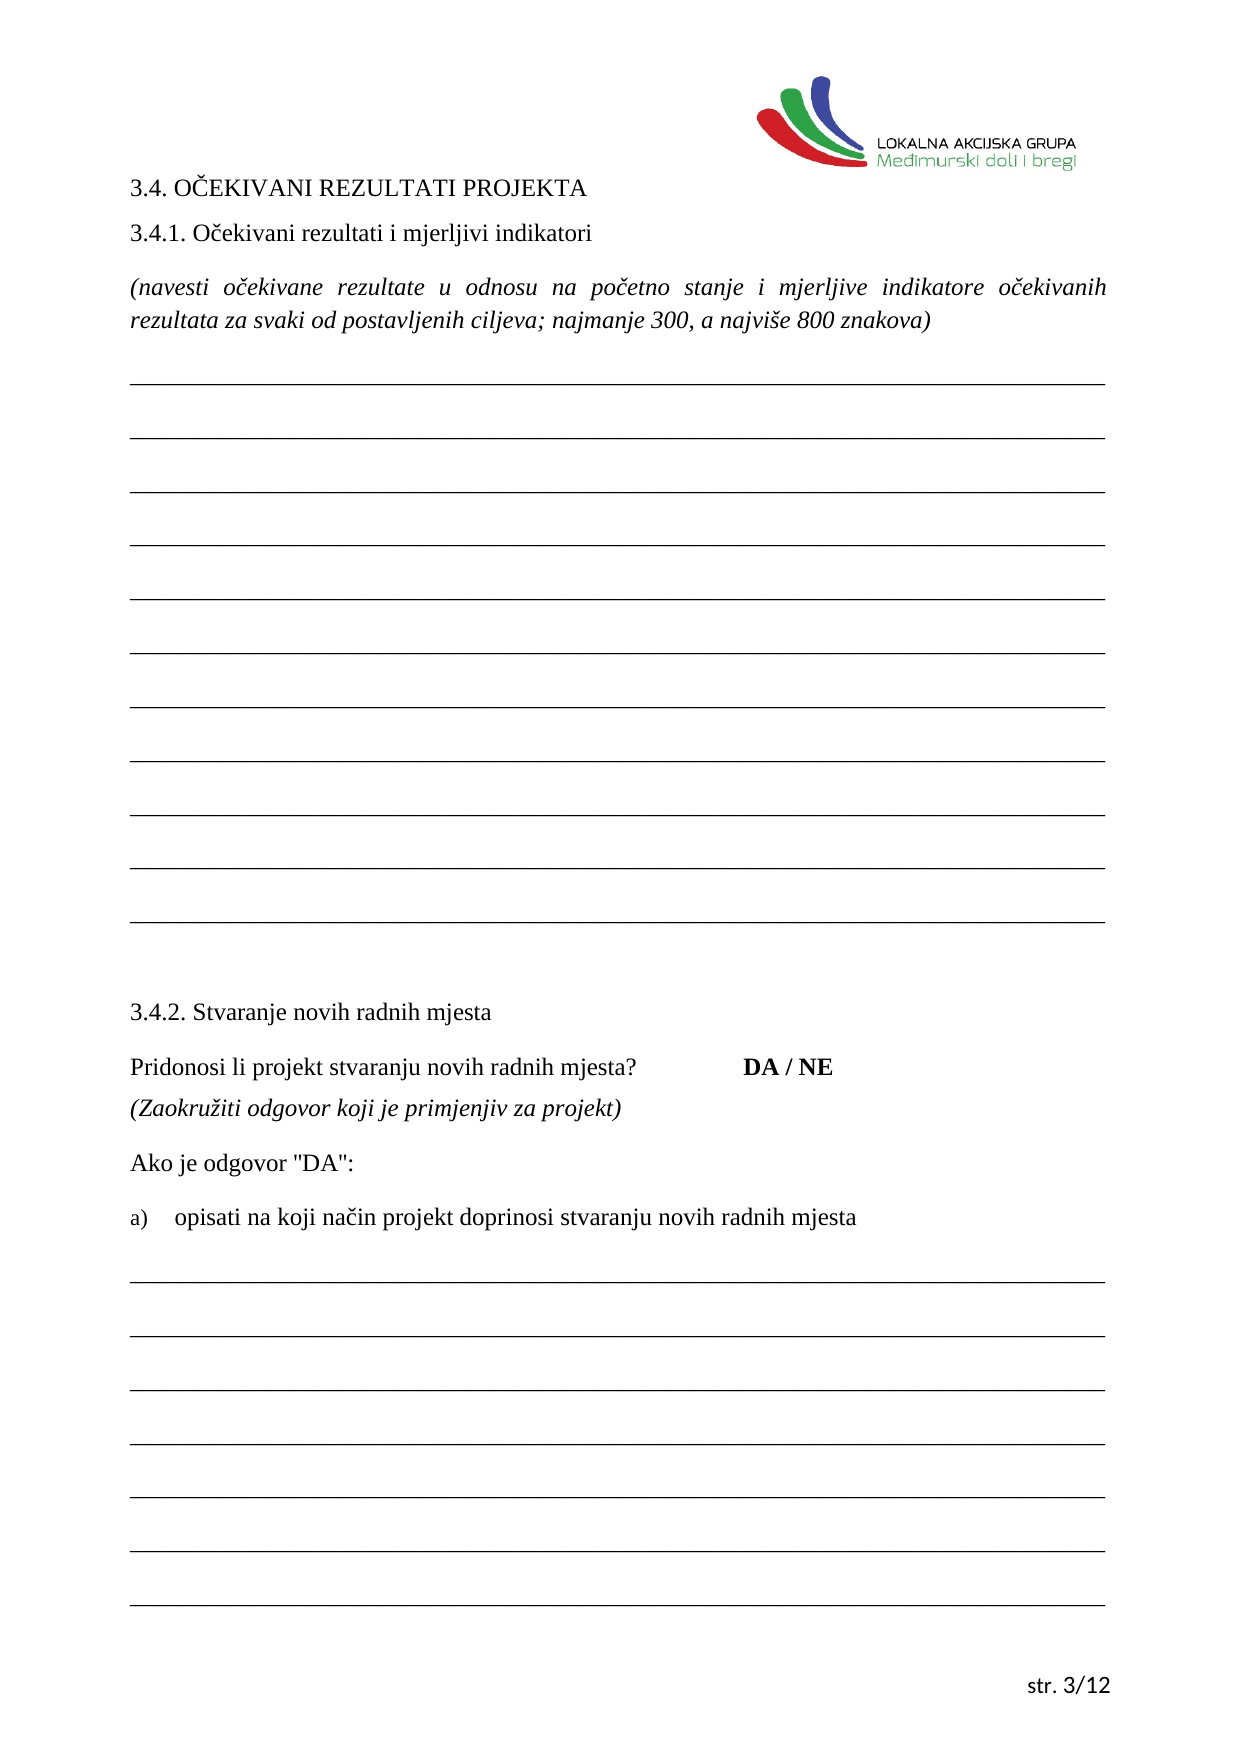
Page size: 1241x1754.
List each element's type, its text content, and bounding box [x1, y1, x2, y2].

text ______________________________________________________________________________ [130, 682, 1110, 711]
text 3.4.2. Stvaranje novih radnih mjesta [130, 997, 1110, 1026]
text ______________________________________________________________________________ [130, 628, 1110, 657]
text ______________________________________________________________________________ [130, 413, 1110, 441]
text ______________________________________________________________________________ [130, 1311, 1110, 1340]
text ______________________________________________________________________________ [130, 1526, 1110, 1555]
text (Zaokružiti odgovor koji je primjenjiv za projekt) [130, 1093, 1110, 1122]
picture [750, 73, 1083, 173]
text ______________________________________________________________________________ [130, 897, 1110, 926]
text ______________________________________________________________________________ [130, 1580, 1110, 1609]
text ______________________________________________________________________________ [130, 359, 1110, 388]
text ______________________________________________________________________________ [130, 1472, 1110, 1501]
text 3.4.1. Očekivani rezultati i mjerljivi indikatori [130, 218, 1110, 247]
text ______________________________________________________________________________ [130, 1257, 1110, 1286]
text (navesti očekivane rezultate u odnosu na početno stanje i mjerljive indikatore očekivanih rezultata za svaki od postavljenih ciljeva; najmanje 300, a najviše 800 znakova) [130, 272, 1110, 334]
list opisati na koji način projekt doprinosi stvaranju novih radnih mjesta [130, 1202, 1110, 1231]
text ______________________________________________________________________________ [130, 520, 1110, 549]
text ______________________________________________________________________________ [130, 467, 1110, 495]
text ______________________________________________________________________________ [130, 574, 1110, 603]
text ______________________________________________________________________________ [130, 843, 1110, 872]
text ______________________________________________________________________________ [130, 736, 1110, 764]
text ______________________________________________________________________________ [130, 1365, 1110, 1393]
text 3.4. OČEKIVANI REZULTATI PROJEKTA [130, 173, 1110, 201]
text Pridonosi li projekt stvaranju novih radnih mjesta? DA / NE [130, 1052, 1110, 1081]
text ______________________________________________________________________________ [130, 1419, 1110, 1447]
text Ako je odgovor ''DA'': [130, 1148, 1110, 1177]
text ______________________________________________________________________________ [130, 790, 1110, 818]
